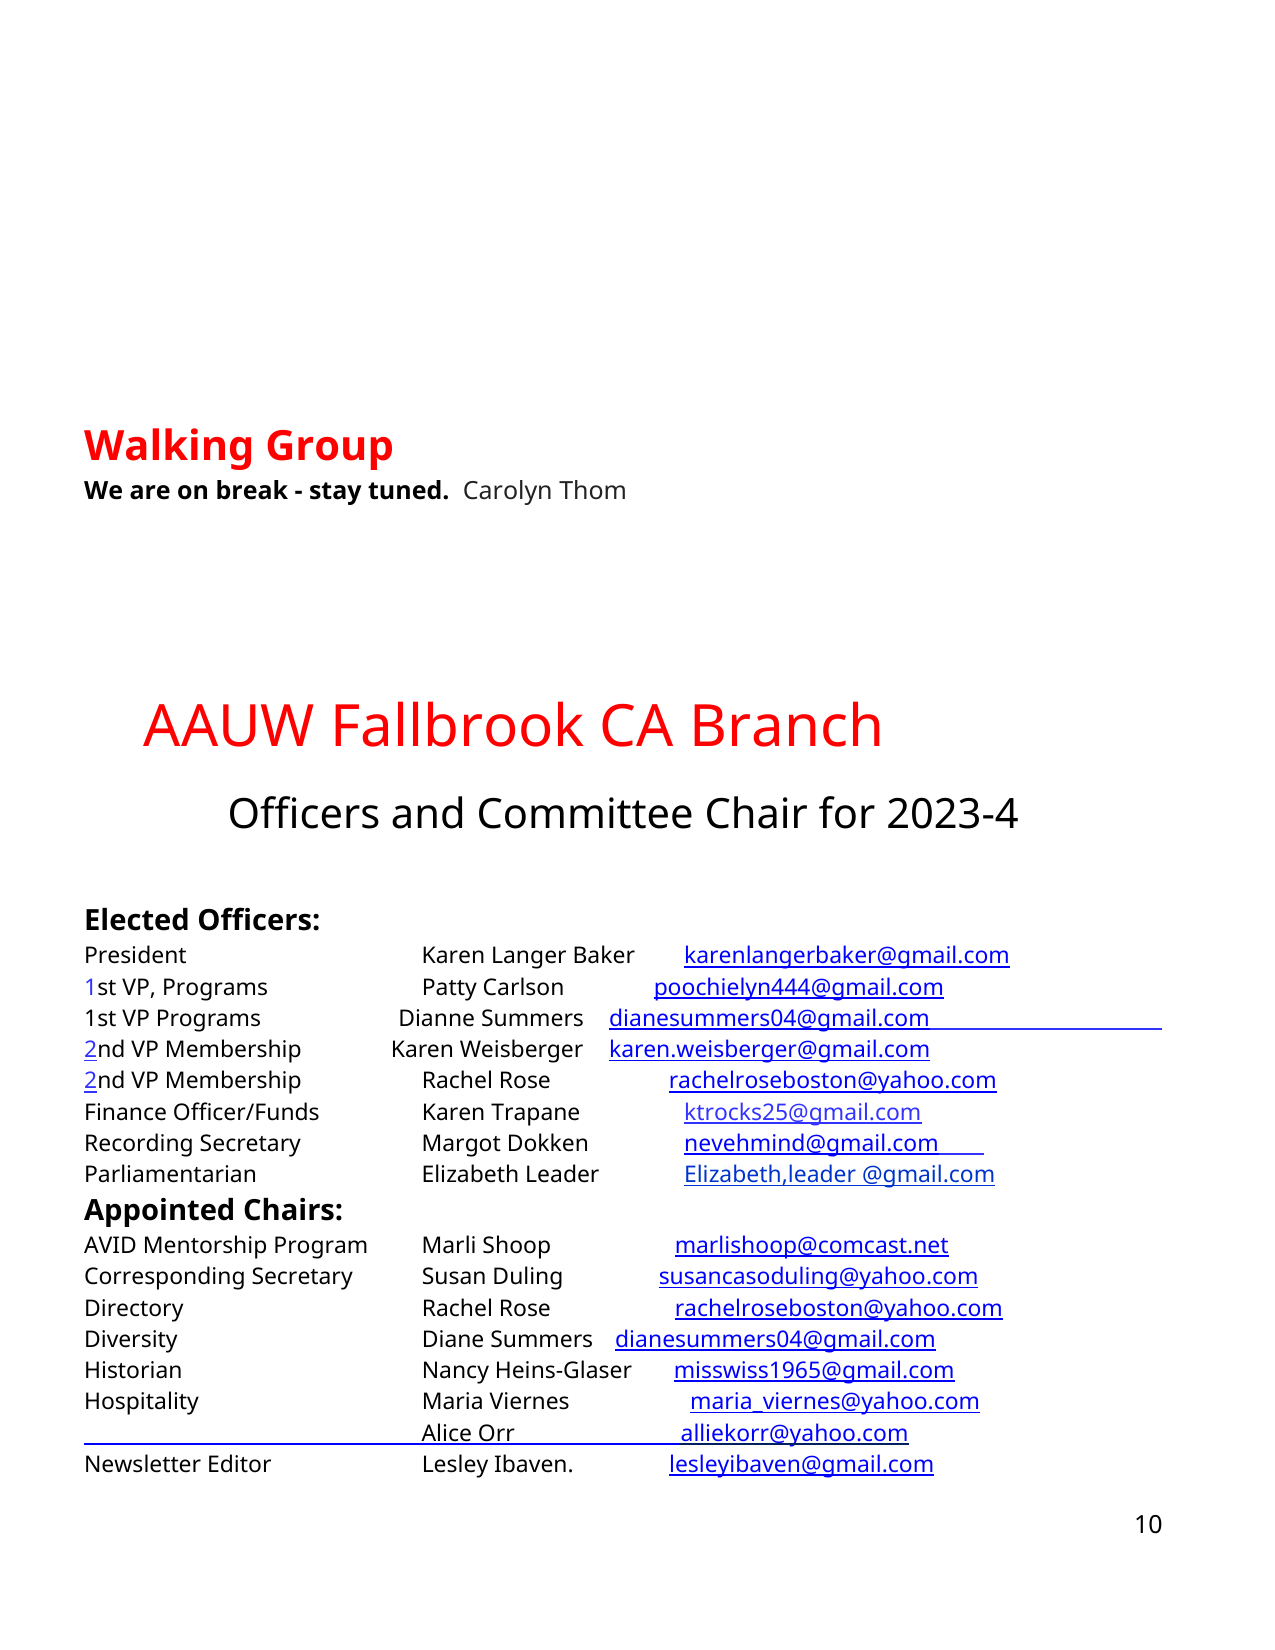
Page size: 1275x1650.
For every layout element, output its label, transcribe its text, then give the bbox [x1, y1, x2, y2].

text Recording Secretary Margot Dokken nevehmind@gmail.com [84, 1127, 1162, 1158]
text Hospitality Maria Viernes maria_viernes@yahoo.com [84, 1385, 1162, 1417]
text Walking Group [84, 416, 1162, 472]
text President Karen Langer Baker karenlangerbaker@gmail.com [84, 939, 1162, 971]
text 1st VP, Programs Patty Carlson poochielyn444@gmail.com [84, 971, 1162, 1002]
text Diversity Diane Summers dianesummers04@gmail.com [84, 1323, 1162, 1354]
text AVID Mentorship Program Marli Shoop marlishoop@comcast.net [84, 1229, 1162, 1260]
text Historian Nancy Heins-Glaser misswiss1965@gmail.com [84, 1354, 1162, 1385]
text Officers and Committee Chair for 2023-4 [84, 784, 1162, 841]
text Appointed Chairs: [84, 1189, 1162, 1229]
text Finance Officer/Funds Karen Trapane ktrocks25@gmail.com [84, 1096, 1162, 1127]
text Corresponding Secretary Susan Duling susancasoduling@yahoo.com [84, 1260, 1162, 1292]
text Parliamentarian Elizabeth Leader Elizabeth,leader @gmail.com [84, 1158, 1162, 1189]
text We are on break - stay tuned. Carolyn Thom [84, 472, 1162, 506]
text AAUW Fallbrook CA Branch [84, 684, 1162, 763]
text 1st VP Programs Dianne Summers dianesummers04@gmail.com 2nd VP Membership Karen Weisberger karen.weisberger@gmail.com [84, 1002, 1163, 1064]
text Directory Rachel Rose rachelroseboston@yahoo.com [84, 1292, 1162, 1323]
text Alice Orr alliekorr@yahoo.com [84, 1417, 1162, 1448]
text Elected Officers: [84, 900, 1162, 939]
text 2nd VP Membership Rachel Rose rachelroseboston@yahoo.com [84, 1064, 1162, 1096]
text Newsletter Editor Lesley Ibaven. lesleyibaven@gmail.com [84, 1448, 1162, 1479]
